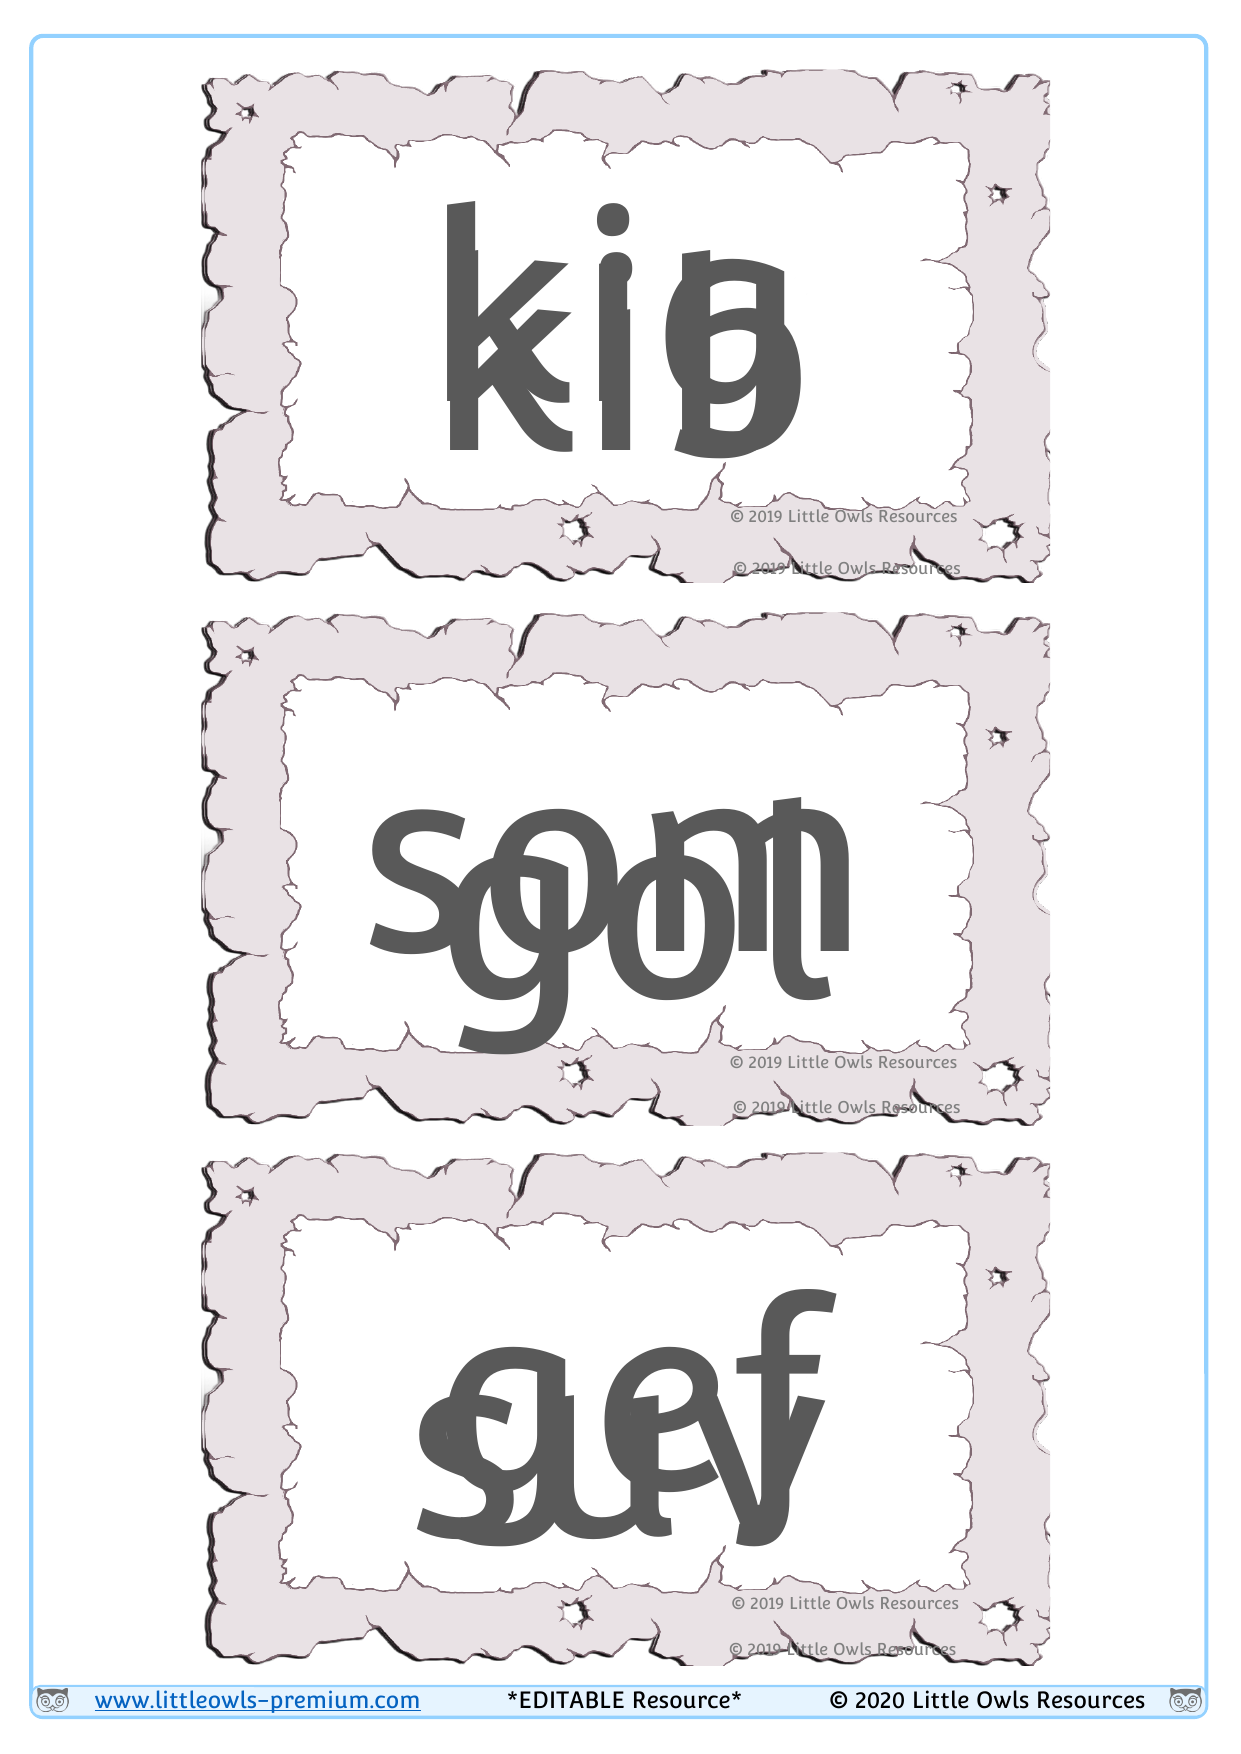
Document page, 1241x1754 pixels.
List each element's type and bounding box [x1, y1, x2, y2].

picture [200, 612, 1050, 1125]
picture [200, 69, 1050, 583]
picture [200, 1152, 1050, 1666]
picture [1164, 1683, 1209, 1719]
picture [31, 1683, 76, 1719]
